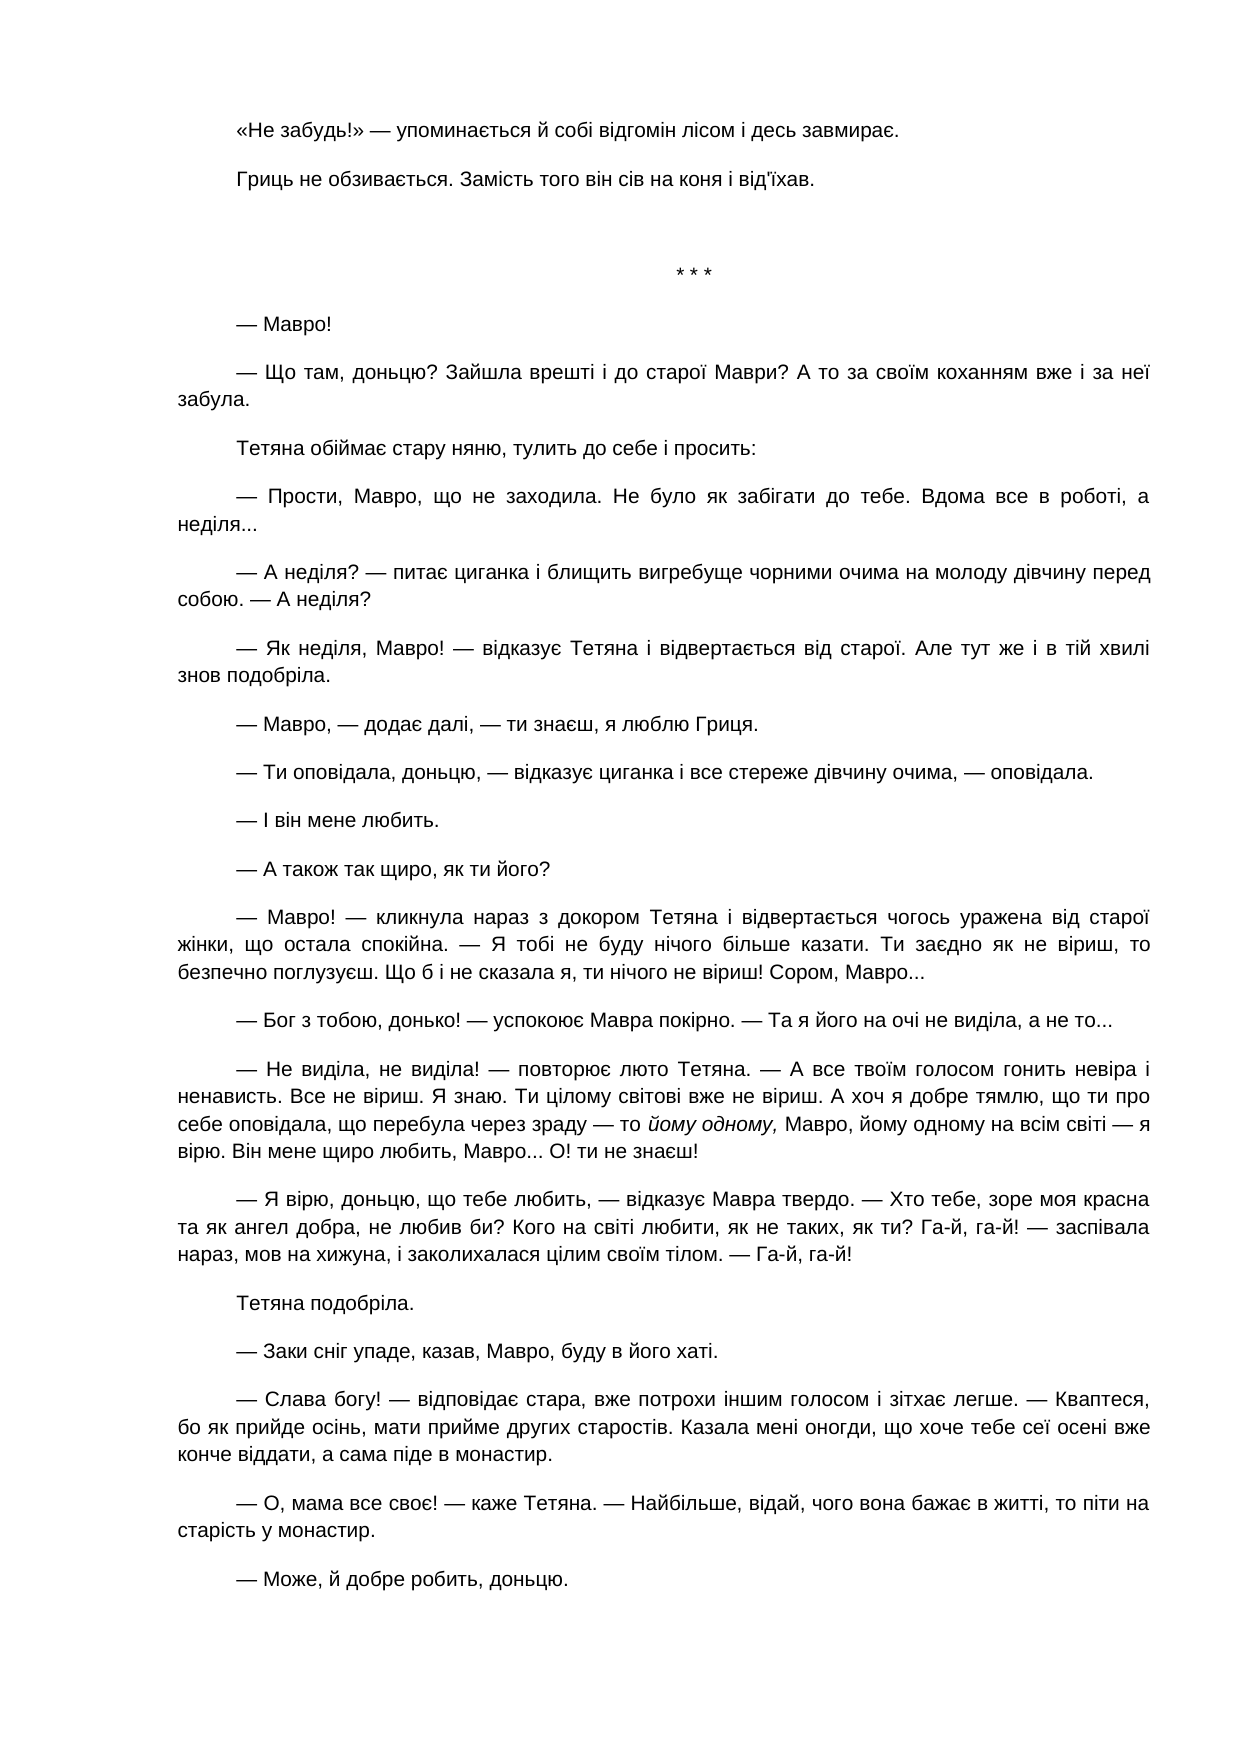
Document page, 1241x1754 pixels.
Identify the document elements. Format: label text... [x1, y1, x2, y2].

text «Не забудь!» — упоминається й собі відгомін лісом і десь завмирає. [177, 118, 1152, 142]
text — Що там, доньцю? Зайшла врешті і до старої Маври? А то за своїм коханням вже і за неї забула. [177, 360, 1152, 411]
text Тетяна обіймає стару няню, тулить до себе і просить: [177, 436, 1152, 459]
text — Мавро! — кликнула нараз з докором Тетяна і відвертається чогось уражена від старої жінки, що остала спокійна. — Я тобі не буду нічого більше казати. Ти заєдно як не віриш, то безпечно поглузуєш. Що б і не сказала я, ти нічого не віриш! Сором, Мавро... [177, 905, 1152, 984]
text — Ти оповідала, доньцю, — відказує циганка і все стереже дівчину очима, — оповідала. [177, 760, 1152, 784]
text — Слава богу! — відповідає стара, вже потрохи іншим голосом і зітхає легше. — Кваптеся, бо як прийде осінь, мати прийме других старостів. Казала мені оногди, що хоче тебе сеї осені вже конче віддати, а сама піде в монастир. [177, 1387, 1152, 1466]
text Гриць не обзивається. Замість того він сів на коня і від'їхав. [177, 166, 1152, 190]
text — Бог з тобою, донько! — успокоює Мавра покірно. — Та я його на очі не виділа, а не то... [177, 1008, 1152, 1032]
text — Може, й добре робить, доньцю. [177, 1566, 1152, 1590]
text — Мавро! [177, 311, 1152, 335]
text — О, мама все своє! — каже Тетяна. — Найбільше, відай, чого вона бажає в житті, то піти на старість у монастир. [177, 1491, 1152, 1542]
text — Я вірю, доньцю, що тебе любить, — відказує Мавра твердо. — Хто тебе, зоре моя красна та як ангел добра, не любив би? Кого на світі любити, як не таких, як ти? Га-й, га-й! — заспівала нараз, мов на хижуна, і заколихалася цілим своїм тілом. — Га-й, га-й! [177, 1187, 1152, 1266]
text — Мавро, — додає далі, — ти знаєш, я люблю Гриця. [177, 711, 1152, 735]
text — Не виділа, не виділа! — повторює люто Тетяна. — А все твоїм голосом гонить невіра і ненависть. Все не віриш. Я знаю. Ти цілому світові вже не віриш. А хоч я добре тямлю, що ти про себе оповідала, що перебула через зраду — то йому одному, Мавро, йому одному на всім світі — я вірю. Він мене щиро любить, Мавро... О! ти не знаєш! [177, 1056, 1152, 1163]
text — Прости, Мавро, що не заходила. Не було як забігати до тебе. Вдома все в роботі, а неділя... [177, 484, 1152, 535]
text — І він мене любить. [177, 808, 1152, 832]
text Тетяна подобріла. [177, 1291, 1152, 1314]
text — А також так щиро, як ти його? [177, 856, 1152, 880]
text — А неділя? — питає циганка і блищить вигребуще чорними очима на молоду дівчину перед собою. — А неділя? [177, 560, 1152, 611]
text — Як неділя, Мавро! — відказує Тетяна і відвертається від старої. Але тут же і в тій хвилі знов подобріла. [177, 636, 1152, 687]
text * * * [177, 263, 1152, 287]
text — Заки сніг упаде, казав, Мавро, буду в його хаті. [177, 1339, 1152, 1363]
